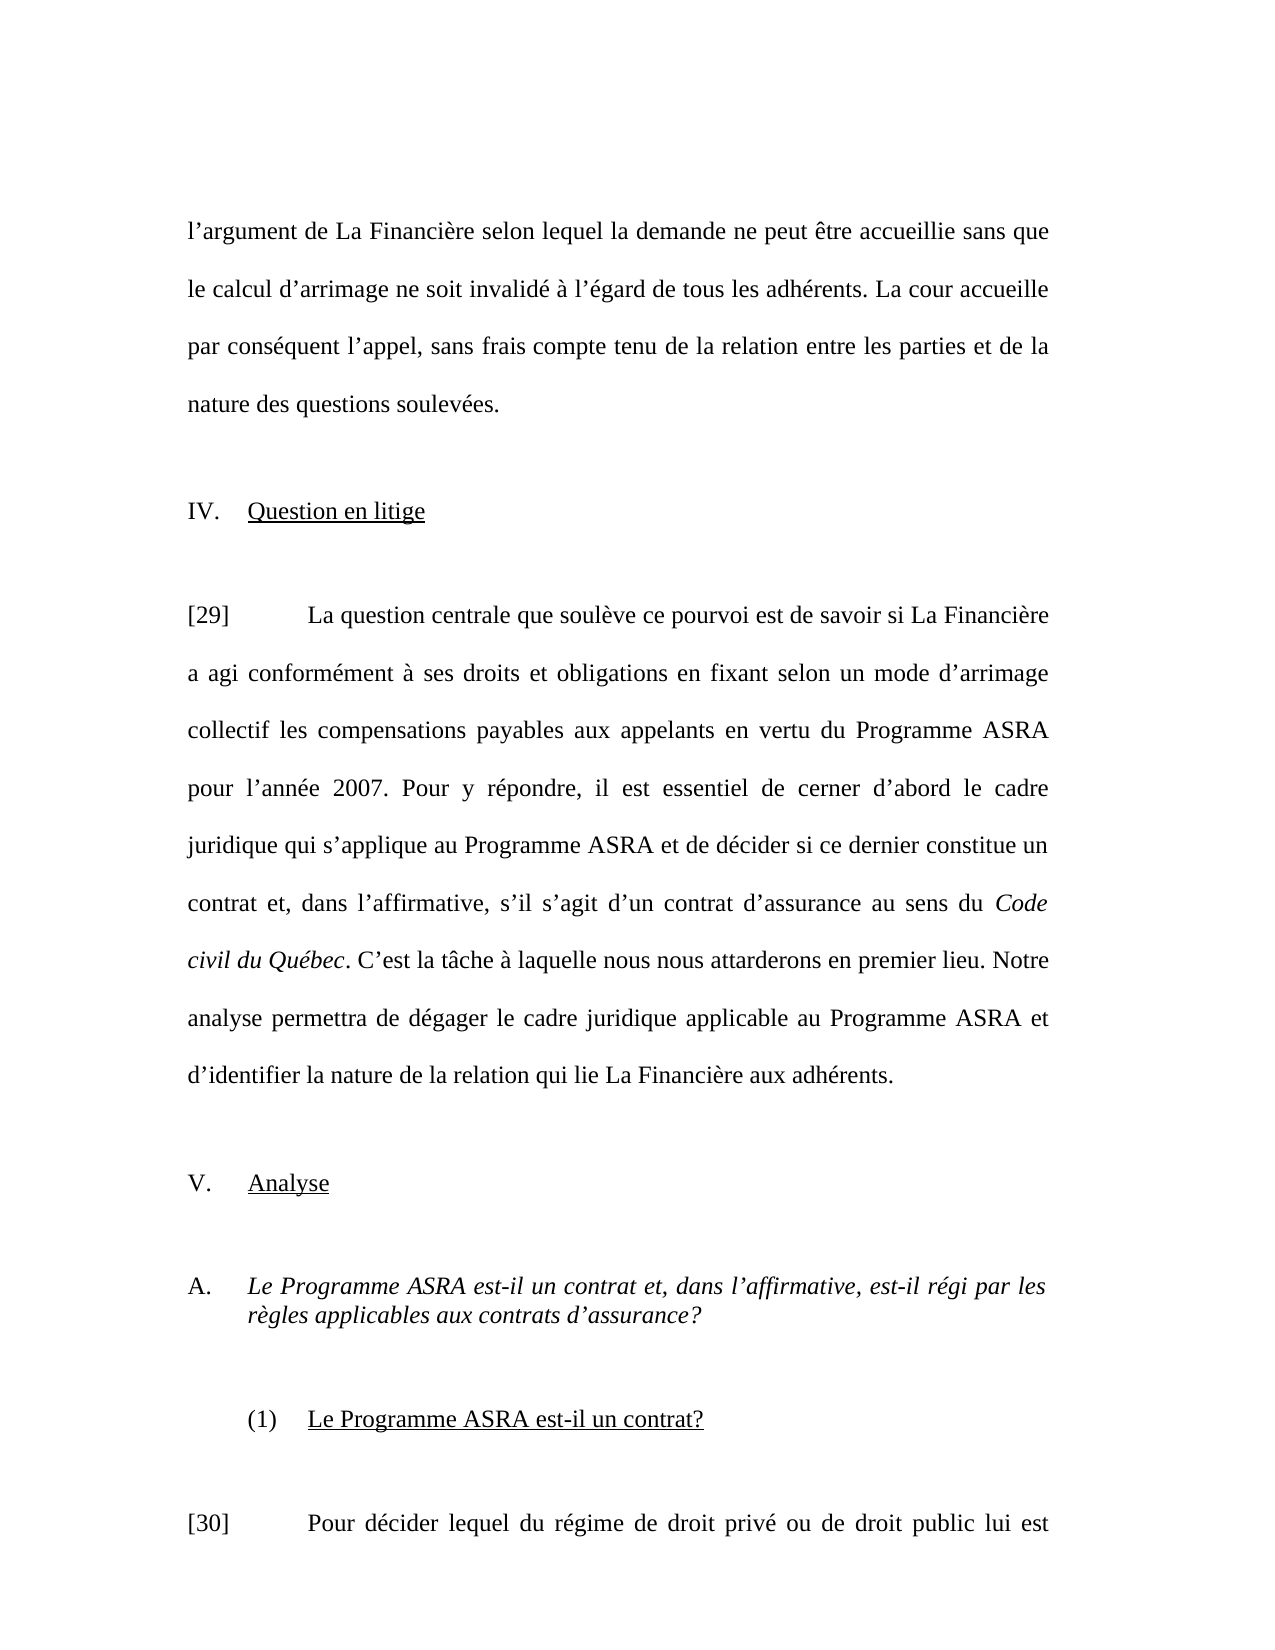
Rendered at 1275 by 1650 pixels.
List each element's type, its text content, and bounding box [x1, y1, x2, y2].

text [187, 216, 1050, 418]
text La question centrale que soulève ce pourvoi est de savoir si La Financière a agi conformément à ses droits et obligations en fixant selon un mode d’arrimage collectif les compensations payables aux appelants en vertu du Programme ASRA pour l’année 2007. Pour y répondre, il est essentiel de cerner d’abord le cadre juridique qui s’applique au Programme ASRA et de décider si ce dernier constitue un contrat et, dans l’affirmative, s’il s’agit d’un contrat d’assurance au sens du Code civil du Québec. C’est la tâche à laquelle nous nous attarderons en premier lieu. Notre analyse permettra de dégager le cadre juridique applicable au Programme ASRA et d’identifier la nature de la relation qui lie La Financière aux adhérents. [187, 600, 1050, 1089]
title Le Programme ASRA est-il un contrat et, dans l’affirmative, est-il régi par les règles applicables aux contrats d’assurance? [187, 1271, 1050, 1329]
title Question en litige [187, 496, 1050, 525]
title Analyse [187, 1168, 1050, 1196]
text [187, 1508, 1050, 1536]
title Le Programme ASRA est-il un contrat? [247, 1404, 1050, 1433]
